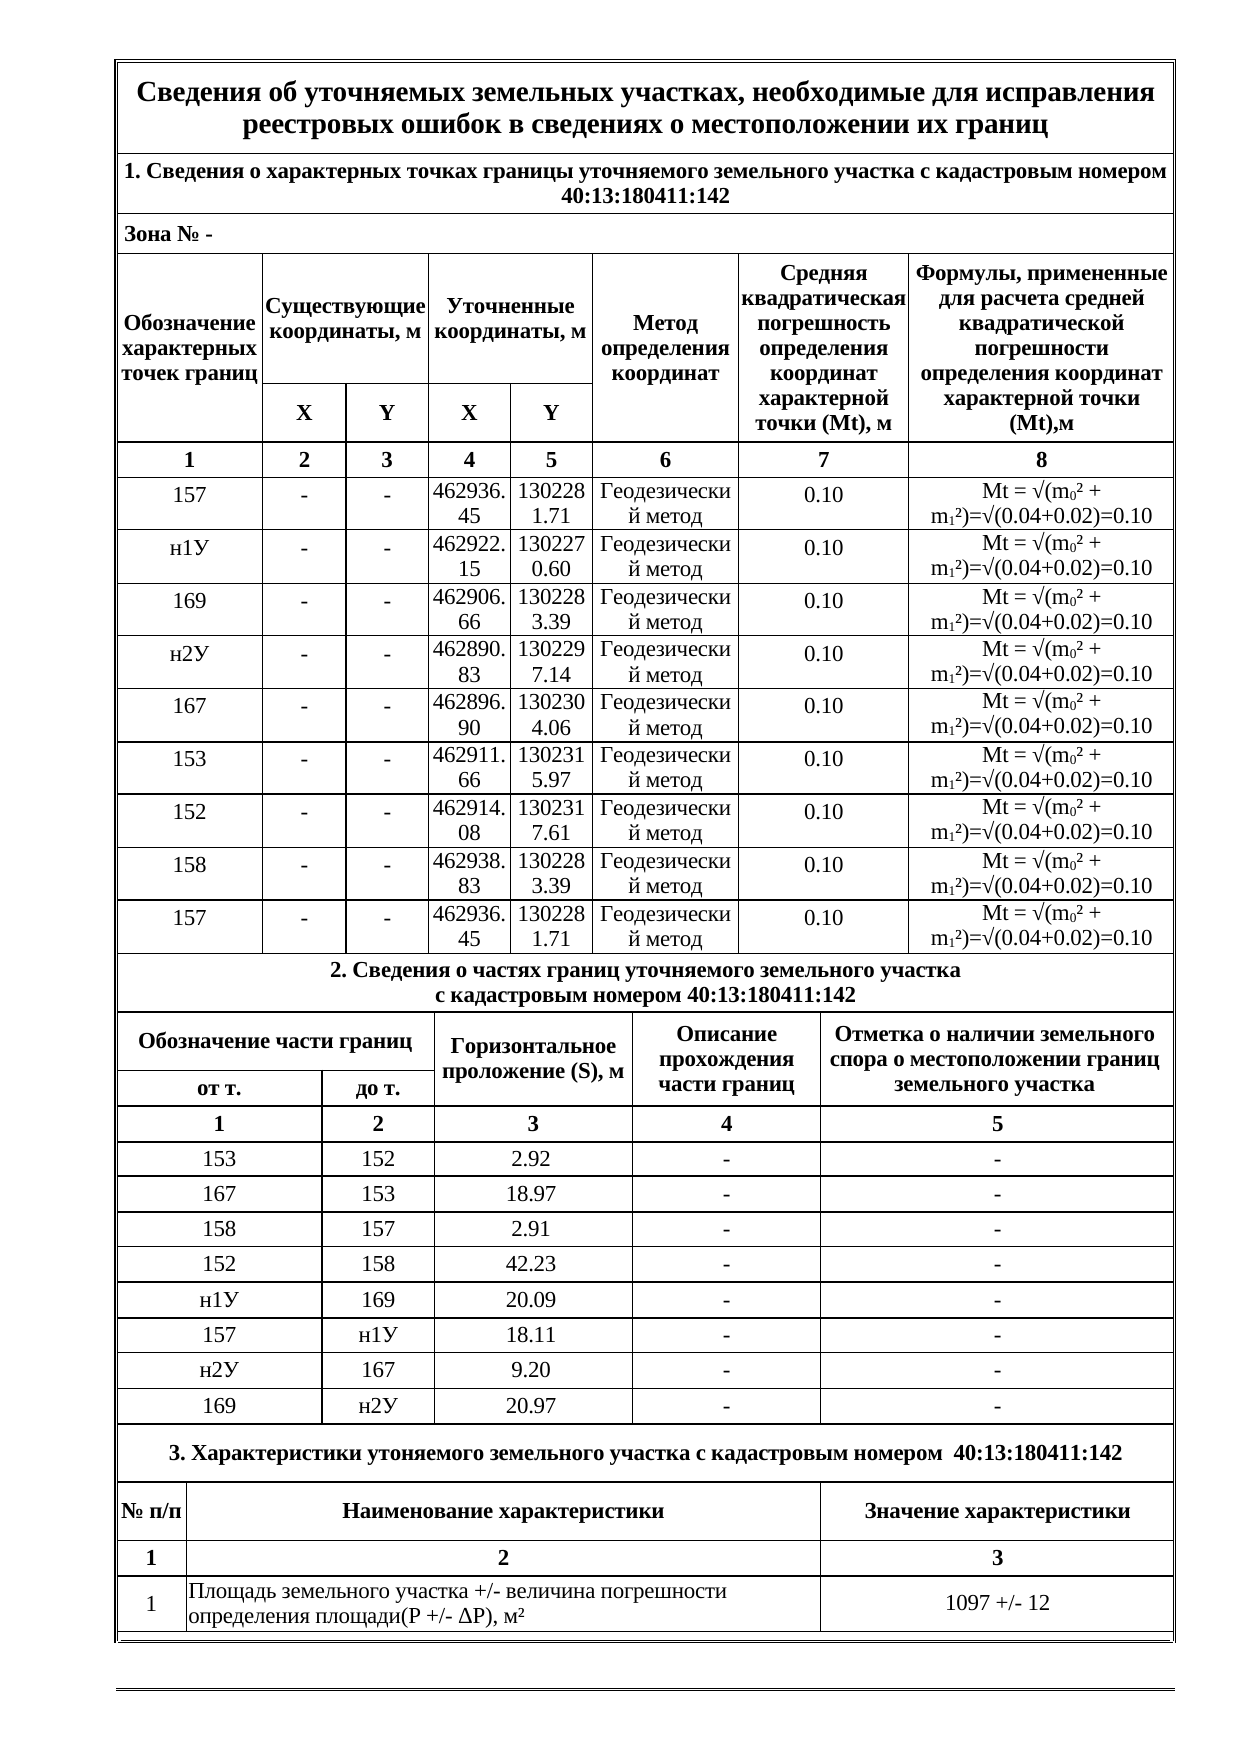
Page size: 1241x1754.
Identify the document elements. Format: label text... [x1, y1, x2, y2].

table_cell - [263, 743, 345, 775]
table_cell 1. Сведения о характерных точках границы уточняемого земельного участка с кадастровым номером 40:13:180411:142 [118, 154, 1173, 213]
table_cell 1302270.60 [511, 530, 592, 583]
table_cell 462890.83 [429, 636, 510, 687]
table_cell - [821, 1213, 1173, 1246]
table_cell X [263, 384, 345, 441]
table_cell 1 [118, 1541, 186, 1575]
table_cell - [263, 530, 345, 565]
table_cell [739, 511, 908, 529]
table_cell 3 [821, 1541, 1173, 1575]
table_cell [628, 1389, 632, 1423]
table_cell [263, 565, 345, 583]
table_cell Геодезический метод [593, 848, 738, 899]
table_cell 2.91 [435, 1213, 628, 1246]
table_cell - [633, 1213, 820, 1246]
table_cell 5 [511, 443, 592, 477]
table_cell [118, 565, 262, 583]
table_cell 157 [118, 478, 262, 511]
table_cell Геодезический метод [593, 795, 738, 847]
table_cell 3 [347, 443, 428, 477]
table_cell 2 [187, 1541, 820, 1575]
table_cell Существующие координаты, м [263, 254, 428, 383]
table_cell [347, 671, 428, 687]
table_cell 167 [323, 1353, 434, 1387]
table_cell Mt = √(m0² + m1²)=√(0.04+0.02)=0.10 [909, 901, 1173, 953]
table_cell - [821, 1389, 1173, 1423]
table_cell 158 [323, 1247, 434, 1281]
table_cell [739, 565, 908, 583]
table_cell н1У [323, 1319, 434, 1352]
table_cell 462914.08 [429, 795, 510, 847]
table_cell - [821, 1319, 1173, 1352]
table_cell 153 [118, 1143, 321, 1175]
table_cell - [347, 584, 428, 617]
table_cell - [347, 848, 428, 881]
table_cell [1169, 1070, 1173, 1105]
table_cell Отметка о наличии земельного спора о местоположении границ земельного участка [821, 1013, 1168, 1105]
table_cell 9.20 [435, 1353, 628, 1387]
table_cell [347, 723, 428, 741]
table_cell Mt = √(m0² + m1²)=√(0.04+0.02)=0.10 [909, 689, 1173, 741]
table_cell [628, 1319, 632, 1352]
table_cell Средняя квадратическая погрешность определения координат характерной точки (Mt), м [739, 254, 908, 441]
table_cell - [347, 743, 428, 775]
table_cell - [633, 1283, 820, 1317]
table_cell - [633, 1319, 820, 1352]
table_cell 167 [118, 1177, 321, 1211]
table_cell 1302304.06 [511, 689, 592, 741]
table_cell 6 [593, 443, 738, 477]
table_cell 1 [118, 1107, 321, 1141]
table_cell 462938.83 [429, 848, 510, 899]
table_cell 462936.45 [429, 901, 510, 953]
table_cell [263, 723, 345, 741]
table_cell 0.10 [739, 636, 908, 671]
table_cell [1169, 1013, 1173, 1069]
table_cell 4 [633, 1107, 820, 1141]
table_cell 3 [435, 1107, 632, 1141]
table_cell [263, 881, 345, 899]
table_cell - [347, 795, 428, 829]
table_cell Mt = √(m0² + m1²)=√(0.04+0.02)=0.10 [909, 478, 1173, 529]
table_cell - [821, 1283, 1173, 1317]
table_cell 169 [323, 1283, 434, 1317]
table_cell X [429, 384, 510, 441]
table_cell - [821, 1353, 1173, 1387]
table_cell 5 [821, 1107, 1173, 1141]
table_cell - [347, 689, 428, 723]
table_cell [739, 881, 908, 899]
table_cell [739, 775, 908, 793]
table_cell 42.23 [435, 1247, 628, 1281]
table_cell № п/п [118, 1483, 186, 1539]
table_cell [118, 935, 262, 953]
table_cell [739, 617, 908, 635]
table_cell н1У [118, 1283, 321, 1317]
table_cell 0.10 [739, 478, 908, 511]
table_cell - [347, 478, 428, 511]
table_cell 2. Сведения о частях границ уточняемого земельного участка с кадастровым номером 40:13:180411:142 [118, 954, 1173, 1011]
table_cell - [263, 795, 345, 829]
table_cell от т. [118, 1071, 321, 1105]
table_cell 158 [118, 1213, 321, 1246]
table_cell Mt = √(m0² + m1²)=√(0.04+0.02)=0.10 [909, 795, 1173, 847]
table_cell 153 [118, 743, 262, 775]
table_cell 1 [118, 1577, 186, 1631]
table_cell 152 [118, 1247, 321, 1281]
table_cell [628, 1143, 632, 1175]
table_cell 0.10 [739, 743, 908, 775]
table_cell 462906.66 [429, 584, 510, 635]
table_cell 167 [118, 689, 262, 723]
table_cell Формулы, примененные для расчета cредней квадратической погрешности определения координат характерной точки (Mt),м [909, 254, 1173, 441]
table_cell Геодезический метод [593, 478, 738, 529]
table_cell 7 [739, 443, 908, 477]
table_cell 20.97 [435, 1389, 628, 1423]
table_cell 2 [263, 443, 345, 477]
table_cell [118, 775, 262, 793]
table_cell [628, 1177, 632, 1211]
table_cell до т. [323, 1071, 434, 1105]
table_cell Y [347, 384, 428, 441]
table_cell 158 [118, 848, 262, 881]
table_cell 1302283.39 [511, 848, 592, 899]
table_cell - [263, 478, 345, 511]
table_cell 3. Характеристики утоняемого земельного участка с кадастровым номером 40:13:180411:142 [118, 1425, 1173, 1481]
table_cell [118, 671, 262, 687]
table_cell Mt = √(m0² + m1²)=√(0.04+0.02)=0.10 [909, 584, 1173, 635]
table_cell 0.10 [739, 848, 908, 881]
table_cell Метод определения координат [593, 254, 738, 441]
table_cell - [633, 1247, 820, 1281]
table_cell Обозначение характерных точек границ [118, 254, 262, 441]
table_cell 157 [118, 901, 262, 935]
table_cell 1302297.14 [511, 636, 592, 687]
table_cell 1302315.97 [511, 743, 592, 793]
table_cell [628, 1353, 632, 1387]
table_cell Горизонтальное проложение (S), м [435, 1013, 632, 1105]
table_cell [628, 1247, 632, 1281]
table_cell 153 [323, 1177, 434, 1211]
table_cell Mt = √(m0² + m1²)=√(0.04+0.02)=0.10 [909, 530, 1173, 583]
table_cell 8 [909, 443, 1173, 477]
table_cell [739, 723, 908, 741]
table_cell Mt = √(m0² + m1²)=√(0.04+0.02)=0.10 [909, 743, 1173, 793]
table_cell Наименование характеристики [187, 1483, 820, 1539]
table_cell 462922.15 [429, 530, 510, 583]
table_cell [347, 617, 428, 635]
table_cell Mt = √(m0² + m1²)=√(0.04+0.02)=0.10 [909, 636, 1173, 687]
table_cell 152 [323, 1143, 434, 1175]
table_cell - [263, 689, 345, 723]
table_cell - [263, 636, 345, 671]
table_cell Геодезический метод [593, 743, 738, 793]
table_cell [118, 214, 122, 253]
table_cell Значение характеристики [821, 1483, 1173, 1539]
table_cell 169 [118, 584, 262, 617]
table_cell [347, 829, 428, 847]
table_cell - [347, 530, 428, 565]
table_cell Площадь земельного участка +/- величина погрешности определения площади(Р +/- ΔР), м² [187, 1577, 820, 1631]
table_cell [263, 511, 345, 529]
table_cell - [633, 1353, 820, 1387]
table_cell - [263, 901, 345, 935]
table_cell 462936.45 [429, 478, 510, 529]
table_cell [263, 671, 345, 687]
table_cell [263, 935, 345, 953]
table_cell [347, 565, 428, 583]
table_cell 0.10 [739, 689, 908, 723]
table_cell 1 [118, 443, 262, 477]
table_cell Уточненные координаты, м [429, 254, 592, 383]
table_cell [347, 511, 428, 529]
table_cell [263, 775, 345, 793]
table_cell [118, 1632, 1173, 1639]
table_cell 2.92 [435, 1143, 628, 1175]
table_cell Геодезический метод [593, 584, 738, 635]
table_cell н1У [118, 530, 262, 565]
table_cell 20.09 [435, 1283, 628, 1317]
table_cell 1302281.71 [511, 901, 592, 953]
table_cell - [821, 1247, 1173, 1281]
table_cell 4 [429, 443, 510, 477]
table_cell 1302283.39 [511, 584, 592, 635]
table_cell 462896.90 [429, 689, 510, 741]
table_cell 0.10 [739, 795, 908, 829]
table_cell 157 [323, 1213, 434, 1246]
table_cell [118, 829, 262, 847]
table_cell [116, 1640, 1174, 1687]
table_cell [118, 617, 262, 635]
table_cell 169 [118, 1389, 321, 1423]
table_cell 1302317.61 [511, 795, 592, 847]
table_cell 0.10 [739, 901, 908, 935]
table_cell - [263, 848, 345, 881]
table_cell Зона № - [122, 214, 1173, 253]
table_cell 2 [323, 1107, 434, 1141]
table_cell Сведения об уточняемых земельных участках, необходимые для исправления реестровых ошибок в сведениях о местоположении их границ [118, 63, 1173, 153]
table_cell [118, 723, 262, 741]
table_cell Описание прохождения части границ [633, 1013, 820, 1105]
table_cell н2У [118, 1353, 321, 1387]
table_cell - [821, 1143, 1173, 1175]
table_cell н2У [118, 636, 262, 671]
table_cell Обозначение части границ [118, 1013, 434, 1069]
table_cell [739, 935, 908, 953]
table_cell [118, 511, 262, 529]
table_cell [263, 617, 345, 635]
table_cell [628, 1213, 632, 1246]
table_cell 157 [118, 1319, 321, 1352]
table_cell - [633, 1143, 820, 1175]
table_cell 18.11 [435, 1319, 628, 1352]
table_cell Геодезический метод [593, 901, 738, 953]
table_cell 152 [118, 795, 262, 829]
table_cell 1097 +/- 12 [821, 1577, 1173, 1631]
table_cell Mt = √(m0² + m1²)=√(0.04+0.02)=0.10 [909, 848, 1173, 899]
table_cell [739, 671, 908, 687]
table_cell Геодезический метод [593, 689, 738, 741]
table_cell - [821, 1177, 1173, 1211]
table_cell - [263, 584, 345, 617]
table_cell 1302281.71 [511, 478, 592, 529]
table_cell - [633, 1389, 820, 1423]
table_cell 462911.66 [429, 743, 510, 793]
table_cell 0.10 [739, 530, 908, 565]
table_cell Геодезический метод [593, 530, 738, 583]
table_cell - [633, 1177, 820, 1211]
table_cell [739, 829, 908, 847]
table_cell [347, 881, 428, 899]
table_cell [118, 881, 262, 899]
table_cell Геодезический метод [593, 636, 738, 687]
table_cell [347, 935, 428, 953]
table_cell - [347, 901, 428, 935]
table_cell [628, 1283, 632, 1317]
table_cell [263, 829, 345, 847]
table_cell Y [511, 384, 592, 441]
table_cell [347, 775, 428, 793]
table_cell н2У [323, 1389, 434, 1423]
table_cell - [347, 636, 428, 671]
table_cell 0.10 [739, 584, 908, 617]
table_cell 18.97 [435, 1177, 628, 1211]
